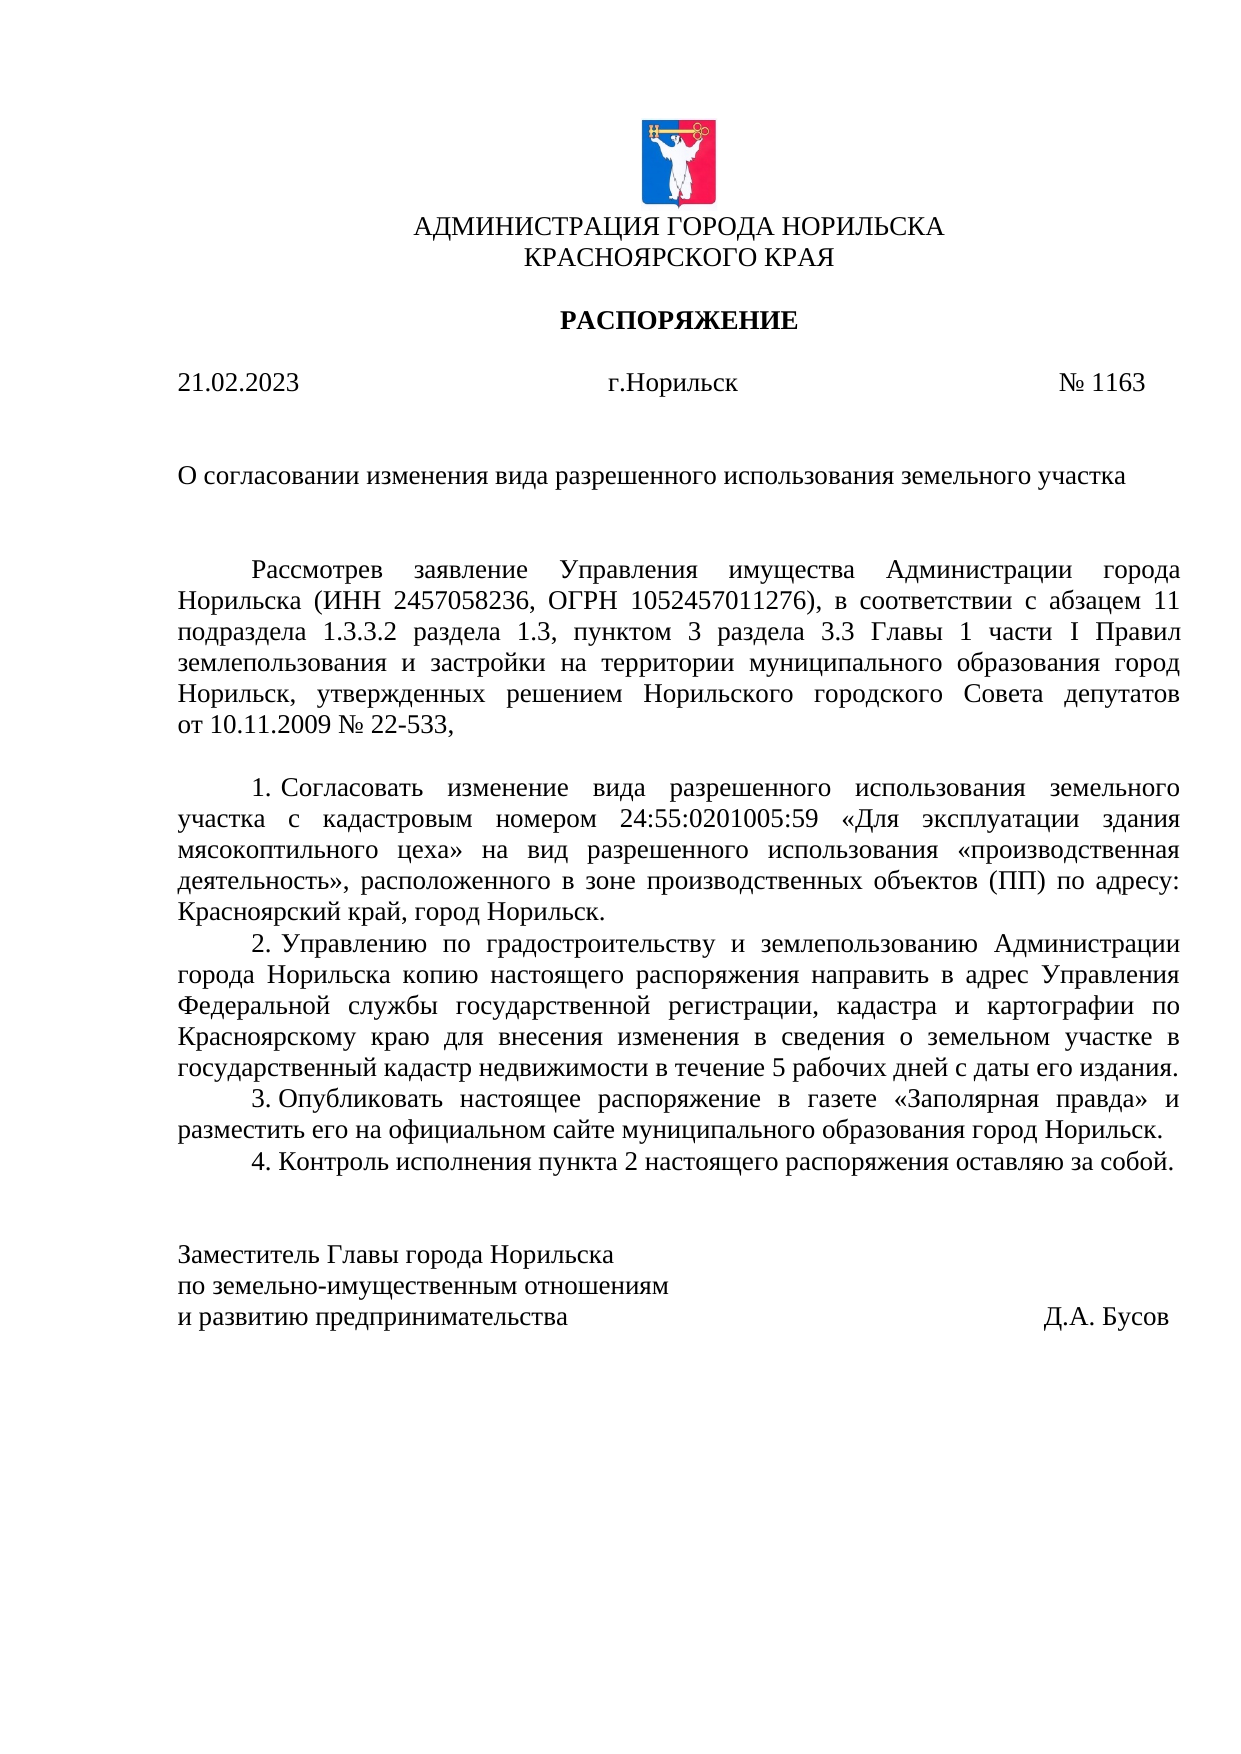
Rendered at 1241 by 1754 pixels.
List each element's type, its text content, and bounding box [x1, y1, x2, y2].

picture [641, 118, 718, 211]
text 4. Контроль исполнения пункта 2 настоящего распоряжения оставляю за собой. [177, 1145, 1181, 1176]
text АДМИНИСТРАЦИЯ ГОРОДА НОРИЛЬСКА [177, 210, 1181, 241]
list Управлению по градостроительству и землепользованию Администрации города Норильска копию настоящего распоряжения направить в адрес Управления Федеральной службы государственной регистрации, кадастра и картографии по Красноярскому краю для внесения изменения в сведения о земельном участке в государственный кадастр недвижимости в течение 5 рабочих дней с даты его издания. [177, 927, 1181, 1082]
text 21.02.2023 г.Норильск № 1163 [177, 366, 1181, 397]
text КРАСНОЯРСКОГО КРАЯ [177, 241, 1181, 273]
text Заместитель Главы города Норильска [177, 1238, 1181, 1269]
text и развитию предпринимательства Д.А. Бусов [177, 1300, 1181, 1332]
list Согласовать изменение вида разрешенного использования земельного участка с кадастровым номером 24:55:0201005:59 «Для эксплуатации здания мясокоптильного цеха» на вид разрешенного использования «производственная деятельность», расположенного в зоне производственных объектов (ПП) по адресу: Красноярский край, город Норильск. [177, 771, 1181, 927]
text по земельно-имущественным отношениям [177, 1269, 1181, 1300]
text О согласовании изменения вида разрешенного использования земельного участка [177, 459, 1181, 491]
text Рассмотрев заявление Управления имущества Администрации города Норильска (ИНН 2457058236, ОГРН 1052457011276), в соответствии с абзацем 11 подраздела 1.3.3.2 раздела 1.3, пунктом 3 раздела 3.3 Главы 1 части I Правил землепользования и застройки на территории муниципального образования город Норильск, утвержденных решением Норильского городского Совета депутатов от 10.11.2009 № 22-533, [177, 553, 1181, 740]
text РАСПОРЯЖЕНИЕ [177, 304, 1181, 335]
text 3. Опубликовать настоящее распоряжение в газете «Заполярная правда» и разместить его на официальном сайте муниципального образования город Норильск. [177, 1082, 1181, 1145]
